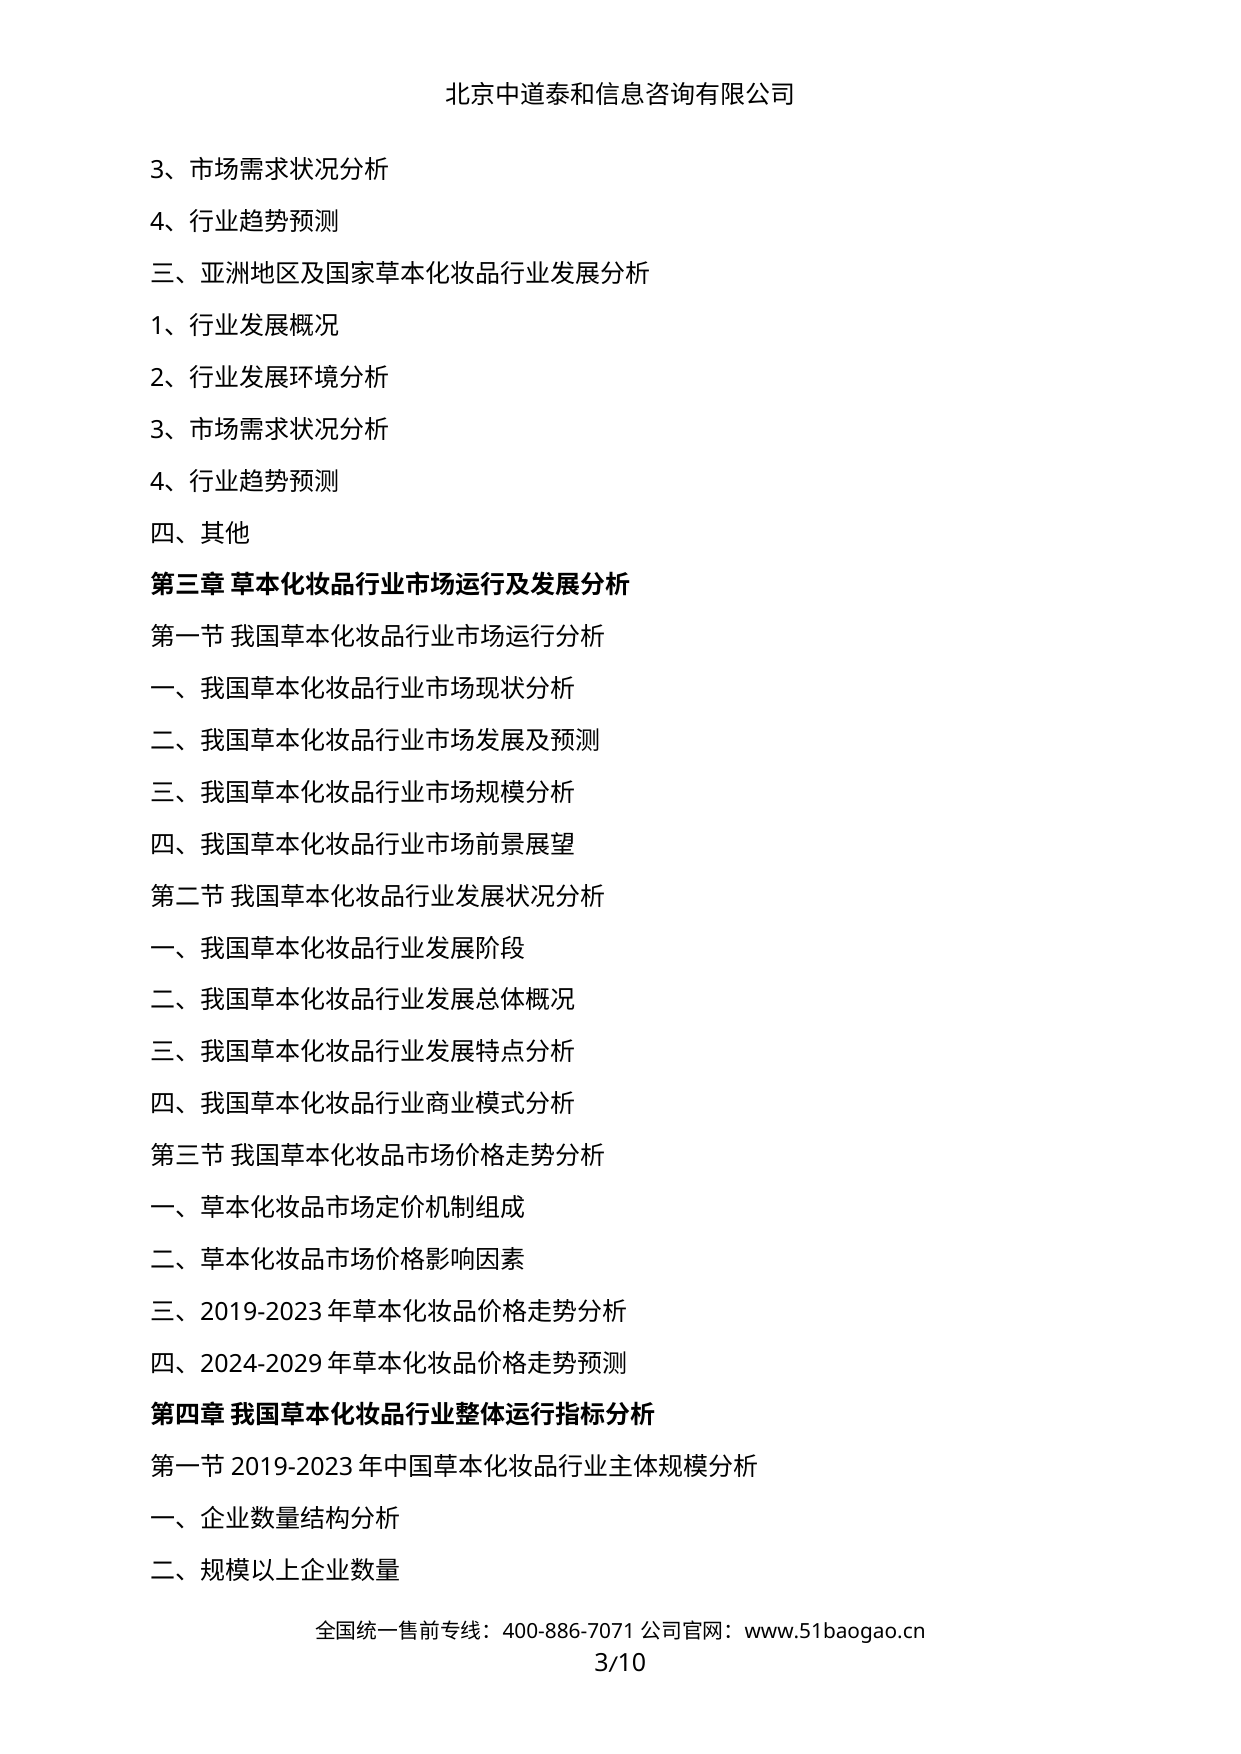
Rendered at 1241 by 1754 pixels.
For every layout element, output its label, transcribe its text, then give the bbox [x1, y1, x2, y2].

text 3、市场需求状况分析 [150, 150, 1090, 186]
text 二、草本化妆品市场价格影响因素 [150, 1239, 1090, 1276]
text 一、草本化妆品市场定价机制组成 [150, 1187, 1090, 1224]
text 第三节 我国草本化妆品市场价格走势分析 [150, 1136, 1090, 1172]
text 四、2024-2029年草本化妆品价格走势预测 [150, 1343, 1090, 1379]
text 二、我国草本化妆品行业市场发展及预测 [150, 721, 1090, 757]
text 第一节 我国草本化妆品行业市场运行分析 [150, 617, 1090, 653]
text 3、市场需求状况分析 [150, 409, 1090, 446]
text 第四章 我国草本化妆品行业整体运行指标分析 [150, 1395, 1090, 1431]
text 四、其他 [150, 513, 1090, 549]
text 1、行业发展概况 [150, 306, 1090, 342]
text 一、我国草本化妆品行业市场现状分析 [150, 669, 1090, 705]
text 三、2019-2023年草本化妆品价格走势分析 [150, 1291, 1090, 1327]
text 第三章 草本化妆品行业市场运行及发展分析 [150, 565, 1090, 601]
text 三、我国草本化妆品行业市场规模分析 [150, 772, 1090, 809]
text 第一节 2019-2023年中国草本化妆品行业主体规模分析 [150, 1447, 1090, 1483]
text 一、企业数量结构分析 [150, 1499, 1090, 1535]
text 4、行业趋势预测 [150, 202, 1090, 238]
text 二、我国草本化妆品行业发展总体概况 [150, 980, 1090, 1016]
text 一、我国草本化妆品行业发展阶段 [150, 928, 1090, 964]
text 2、行业发展环境分析 [150, 357, 1090, 394]
text 二、规模以上企业数量 [150, 1551, 1090, 1587]
text 三、我国草本化妆品行业发展特点分析 [150, 1032, 1090, 1068]
text 第二节 我国草本化妆品行业发展状况分析 [150, 876, 1090, 912]
text 四、我国草本化妆品行业市场前景展望 [150, 824, 1090, 861]
text 4、行业趋势预测 [150, 461, 1090, 497]
text 四、我国草本化妆品行业商业模式分析 [150, 1084, 1090, 1120]
text 三、亚洲地区及国家草本化妆品行业发展分析 [150, 254, 1090, 290]
